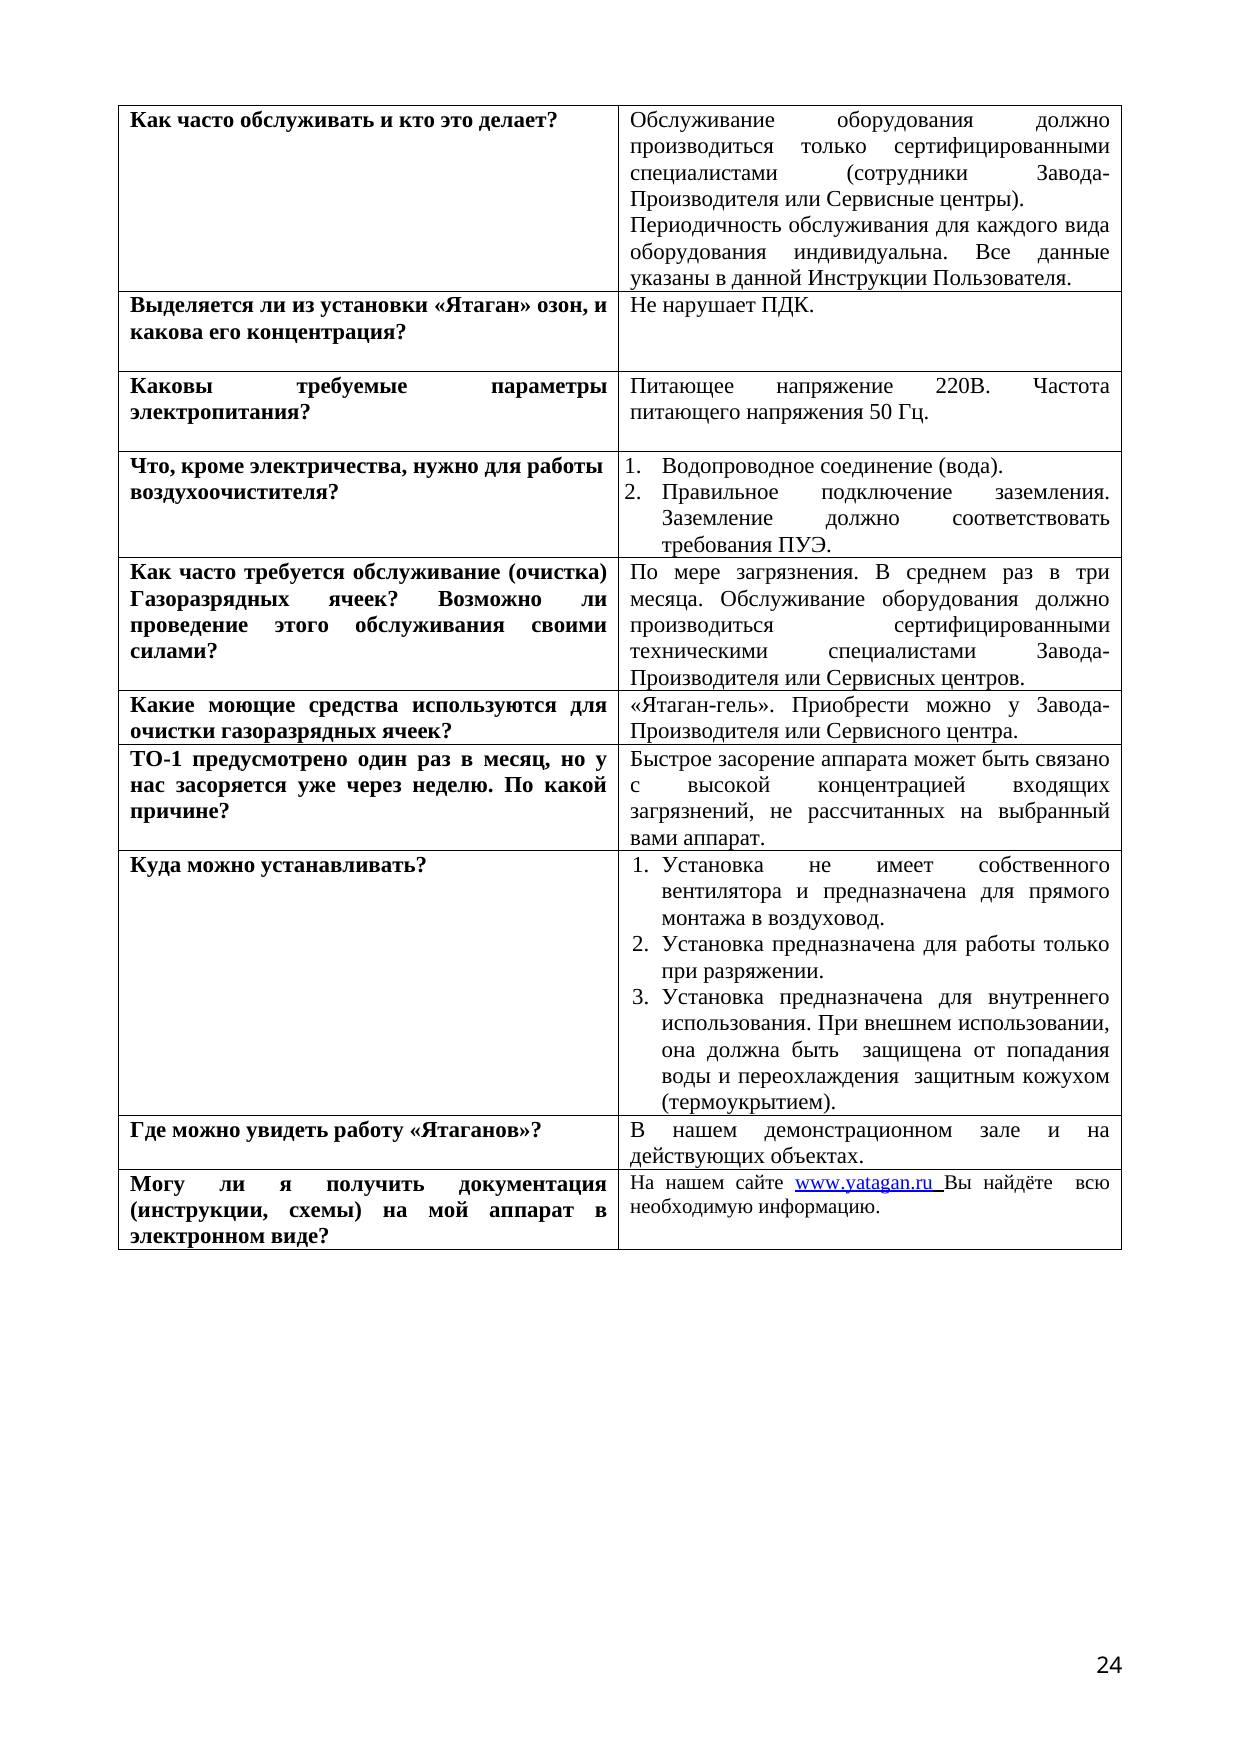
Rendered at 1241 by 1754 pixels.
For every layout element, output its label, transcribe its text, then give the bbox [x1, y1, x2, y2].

table_cell Где можно увидеть работу «Ятаганов»? [119, 1116, 618, 1168]
table_cell Как часто обслуживать и кто это делает? [119, 106, 618, 291]
table_cell Установка не имеет собственного вентилятора и предназначена для прямого монтажа в воздуховод. Установка предназначена для работы только при разряжении. Установка предназначена для внутреннего использования. При внешнем использовании, она должна быть защищена от попадания воды и переохлаждения защитным кожухом (термоукрытием). [619, 851, 1121, 1115]
table_cell Выделяется ли из установки «Ятаган» озон, и какова его концентрация? [119, 292, 618, 371]
table_cell Быстрое засорение аппарата может быть связано с высокой концентрацией входящих загрязнений, не рассчитанных на выбранный вами аппарат. [619, 745, 1121, 850]
table_cell Куда можно устанавливать? [119, 851, 618, 1115]
table_cell Какие моющие средства используются для очистки газоразрядных ячеек? [119, 691, 618, 744]
table_cell Как часто требуется обслуживание (очистка) Газоразрядных ячеек? Возможно ли проведение этого обслуживания своими силами? [119, 558, 618, 690]
table_cell По мере загрязнения. В среднем раз в три месяца. Обслуживание оборудования должно производиться сертифицированными техническими специалистами Завода-Производителя или Сервисных центров. [619, 558, 1121, 690]
table_cell Водопроводное соединение (вода). Правильное подключение заземления. Заземление должно соответствовать требования ПУЭ. [619, 452, 1121, 557]
table_cell Питающее напряжение 220В. Частота питающего напряжения 50 Гц. [619, 372, 1121, 451]
table_cell Могу ли я получить документация (инструкции, схемы) на мой аппарат в электронном виде? [119, 1170, 618, 1249]
table_cell Что, кроме электричества, нужно для работы воздухоочистителя? [119, 452, 618, 557]
table_cell Каковы требуемые параметры электропитания? [119, 372, 618, 451]
table_cell ТО-1 предусмотрено один раз в месяц, но у нас засоряется уже через неделю. По какой причине? [119, 745, 618, 850]
table_cell Обслуживание оборудования должно производиться только сертифицированными специалистами (сотрудники Завода-Производителя или Сервисные центры). Периодичность обслуживания для каждого вида оборудования индивидуальна. Все данные указаны в данной Инструкции Пользователя. [619, 106, 1121, 291]
table_cell На нашем сайте www.yatagan.ru Вы найдёте всю необходимую информацию. [619, 1170, 1121, 1249]
table_cell «Ятаган-гель». Приобрести можно у Завода-Производителя или Сервисного центра. [619, 691, 1121, 744]
table_cell В нашем демонстрационном зале и на действующих объектах. [619, 1116, 1121, 1168]
table_cell Не нарушает ПДК. [619, 292, 1121, 371]
